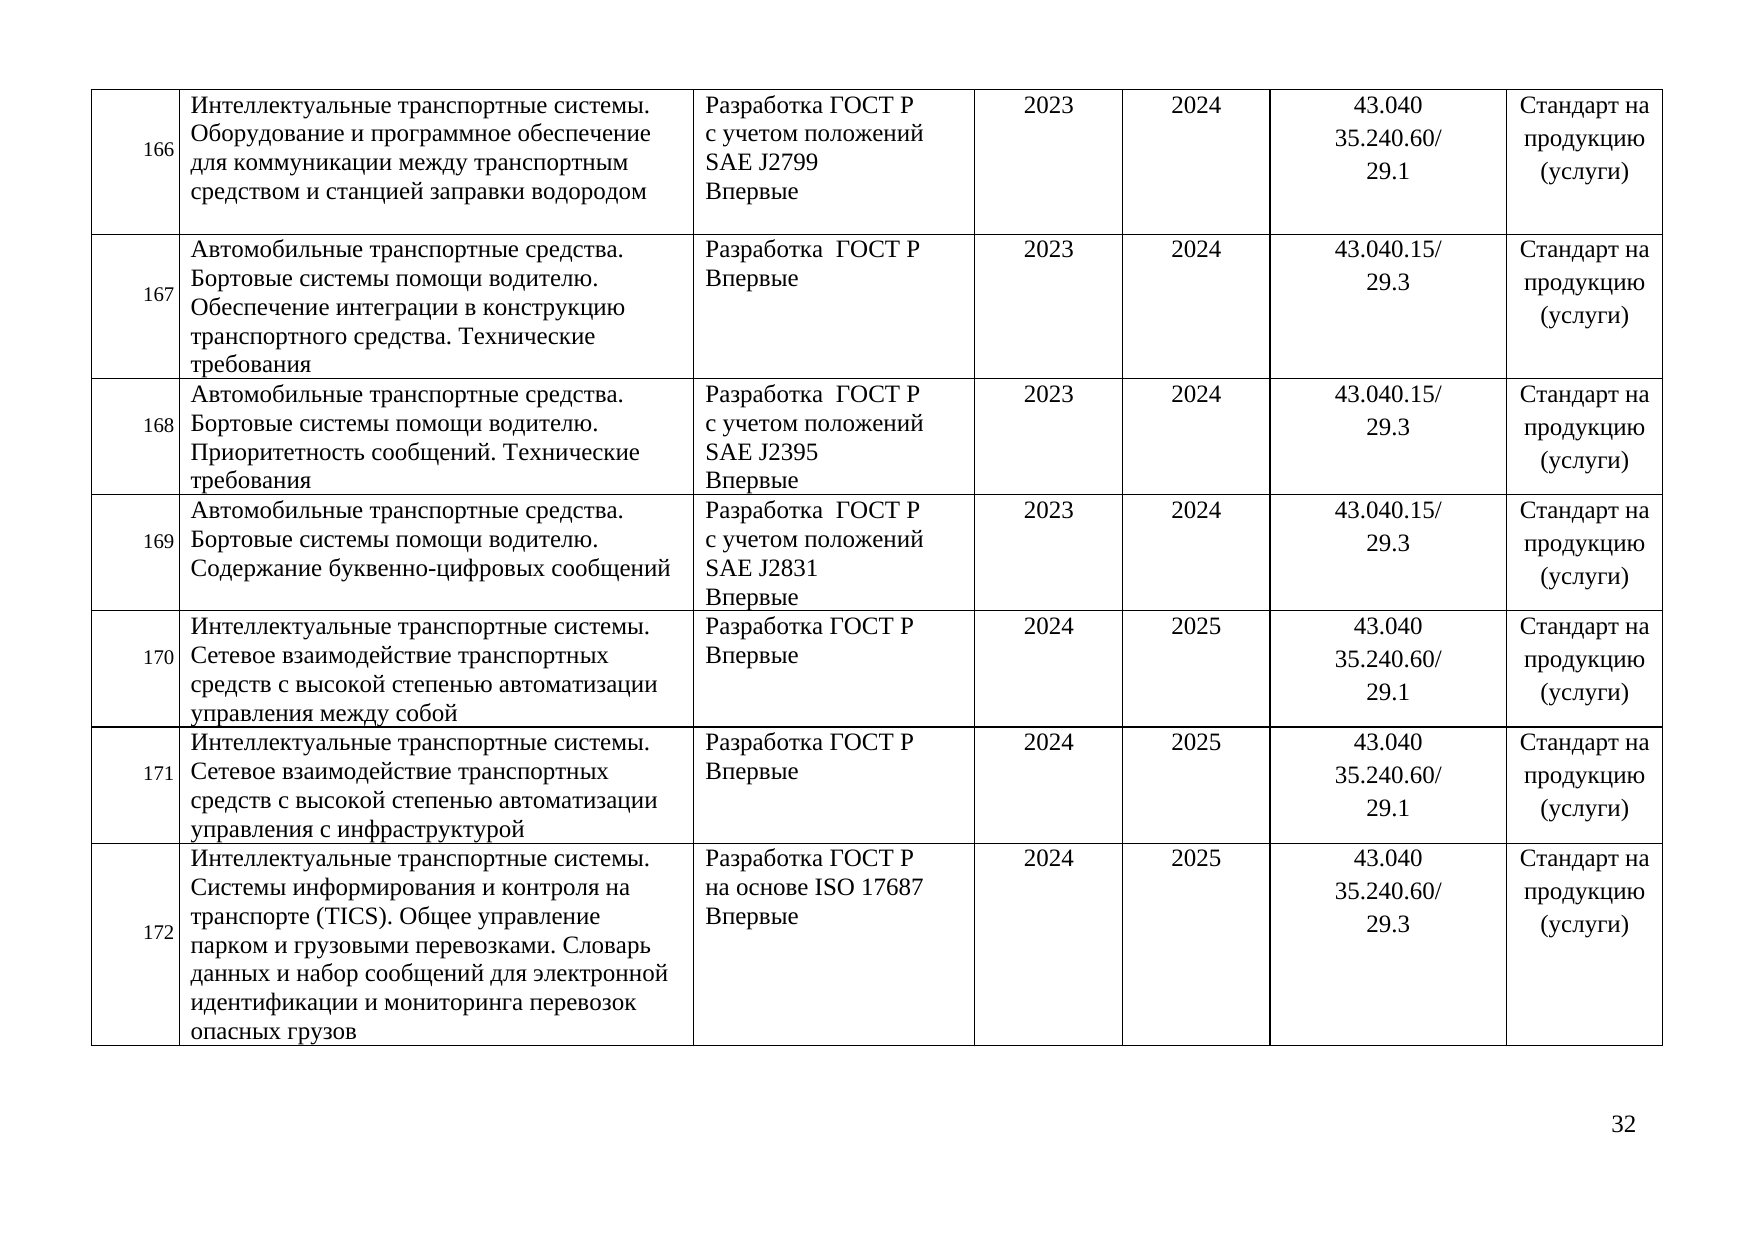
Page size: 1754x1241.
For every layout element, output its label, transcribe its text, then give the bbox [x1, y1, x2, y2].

table_cell 43.040 35.240.60/ 29.1 [1271, 611, 1506, 726]
table_cell Автомобильные транспортные средства. Бортовые системы помощи водителю. Приоритетность сообщений. Технические требования [180, 379, 693, 494]
table_cell [92, 379, 179, 494]
table_cell 2024 [1123, 379, 1269, 494]
table_cell Разработка ГОСТ Р Впервые [694, 728, 974, 842]
table_cell 43.040 35.240.60/ 29.3 [1271, 844, 1506, 1045]
table_cell 2025 [1123, 611, 1269, 726]
table_cell [92, 495, 179, 610]
table_cell 2023 [975, 379, 1122, 494]
table_cell Разработка ГОСТ Р Впервые [694, 235, 974, 378]
table_cell [92, 90, 179, 233]
table_cell Стандарт на продукцию (услуги) [1507, 611, 1662, 726]
table_cell [92, 844, 179, 1045]
table_cell Интеллектуальные транспортные системы. Сетевое взаимодействие транспортных средств с высокой степенью автоматизации управления с инфраструктурой [180, 728, 693, 842]
table_cell Стандарт на продукцию (услуги) [1507, 90, 1662, 233]
table_cell Интеллектуальные транспортные системы. Системы информирования и контроля на транспорте (TICS). Общее управление парком и грузовыми перевозками. Словарь данных и набор сообщений для электронной идентификации и мониторинга перевозок опасных грузов [180, 844, 693, 1045]
table_cell 43.040.15/ 29.3 [1271, 235, 1506, 378]
table_cell Стандарт на продукцию (услуги) [1507, 235, 1662, 378]
table_cell Интеллектуальные транспортные системы. Сетевое взаимодействие транспортных средств с высокой степенью автоматизации управления между собой [180, 611, 693, 726]
table_cell Разработка ГОСТ Р Впервые [694, 611, 974, 726]
table_cell Интеллектуальные транспортные системы. Оборудование и программное обеспечение для коммуникации между транспортным средством и станцией заправки водородом [180, 90, 693, 233]
table_cell Стандарт на продукцию (услуги) [1507, 728, 1662, 842]
table_cell 2024 [975, 844, 1122, 1045]
table_cell Стандарт на продукцию (услуги) [1507, 495, 1662, 610]
table_cell 2024 [1123, 90, 1269, 233]
table_cell 2024 [975, 611, 1122, 726]
table_cell 2024 [975, 728, 1122, 842]
table_cell 43.040.15/ 29.3 [1271, 495, 1506, 610]
table_cell Разработка ГОСТ Р с учетом положений SAE J2799 Впервые [694, 90, 974, 233]
table_cell 2025 [1123, 728, 1269, 842]
table_cell 2023 [975, 90, 1122, 233]
table_cell [92, 611, 179, 726]
table_cell Разработка ГОСТ Р с учетом положений SAE J2395 Впервые [694, 379, 974, 494]
table_cell [92, 235, 179, 378]
table_cell 43.040 35.240.60/ 29.1 [1271, 728, 1506, 842]
table_cell Разработка ГОСТ Р на основе ISO 17687 Впервые [694, 844, 974, 1045]
table_cell [92, 728, 179, 842]
table_cell Автомобильные транспортные средства. Бортовые системы помощи водителю. Обеспечение интеграции в конструкцию транспортного средства. Технические требования [180, 235, 693, 378]
table_cell 2023 [975, 495, 1122, 610]
table_cell Стандарт на продукцию (услуги) [1507, 379, 1662, 494]
table_cell 43.040.15/ 29.3 [1271, 379, 1506, 494]
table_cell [1271, 90, 1506, 233]
table_cell 2025 [1123, 844, 1269, 1045]
table_cell Автомобильные транспортные средства. Бортовые системы помощи водителю. Содержание буквенно-цифровых сообщений [180, 495, 693, 610]
table_cell 2024 [1123, 495, 1269, 610]
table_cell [1507, 844, 1662, 1045]
table_cell Разработка ГОСТ Р с учетом положений SAE J2831 Впервые [694, 495, 974, 610]
table_cell 2023 [975, 235, 1122, 378]
table_cell 2024 [1123, 235, 1269, 378]
